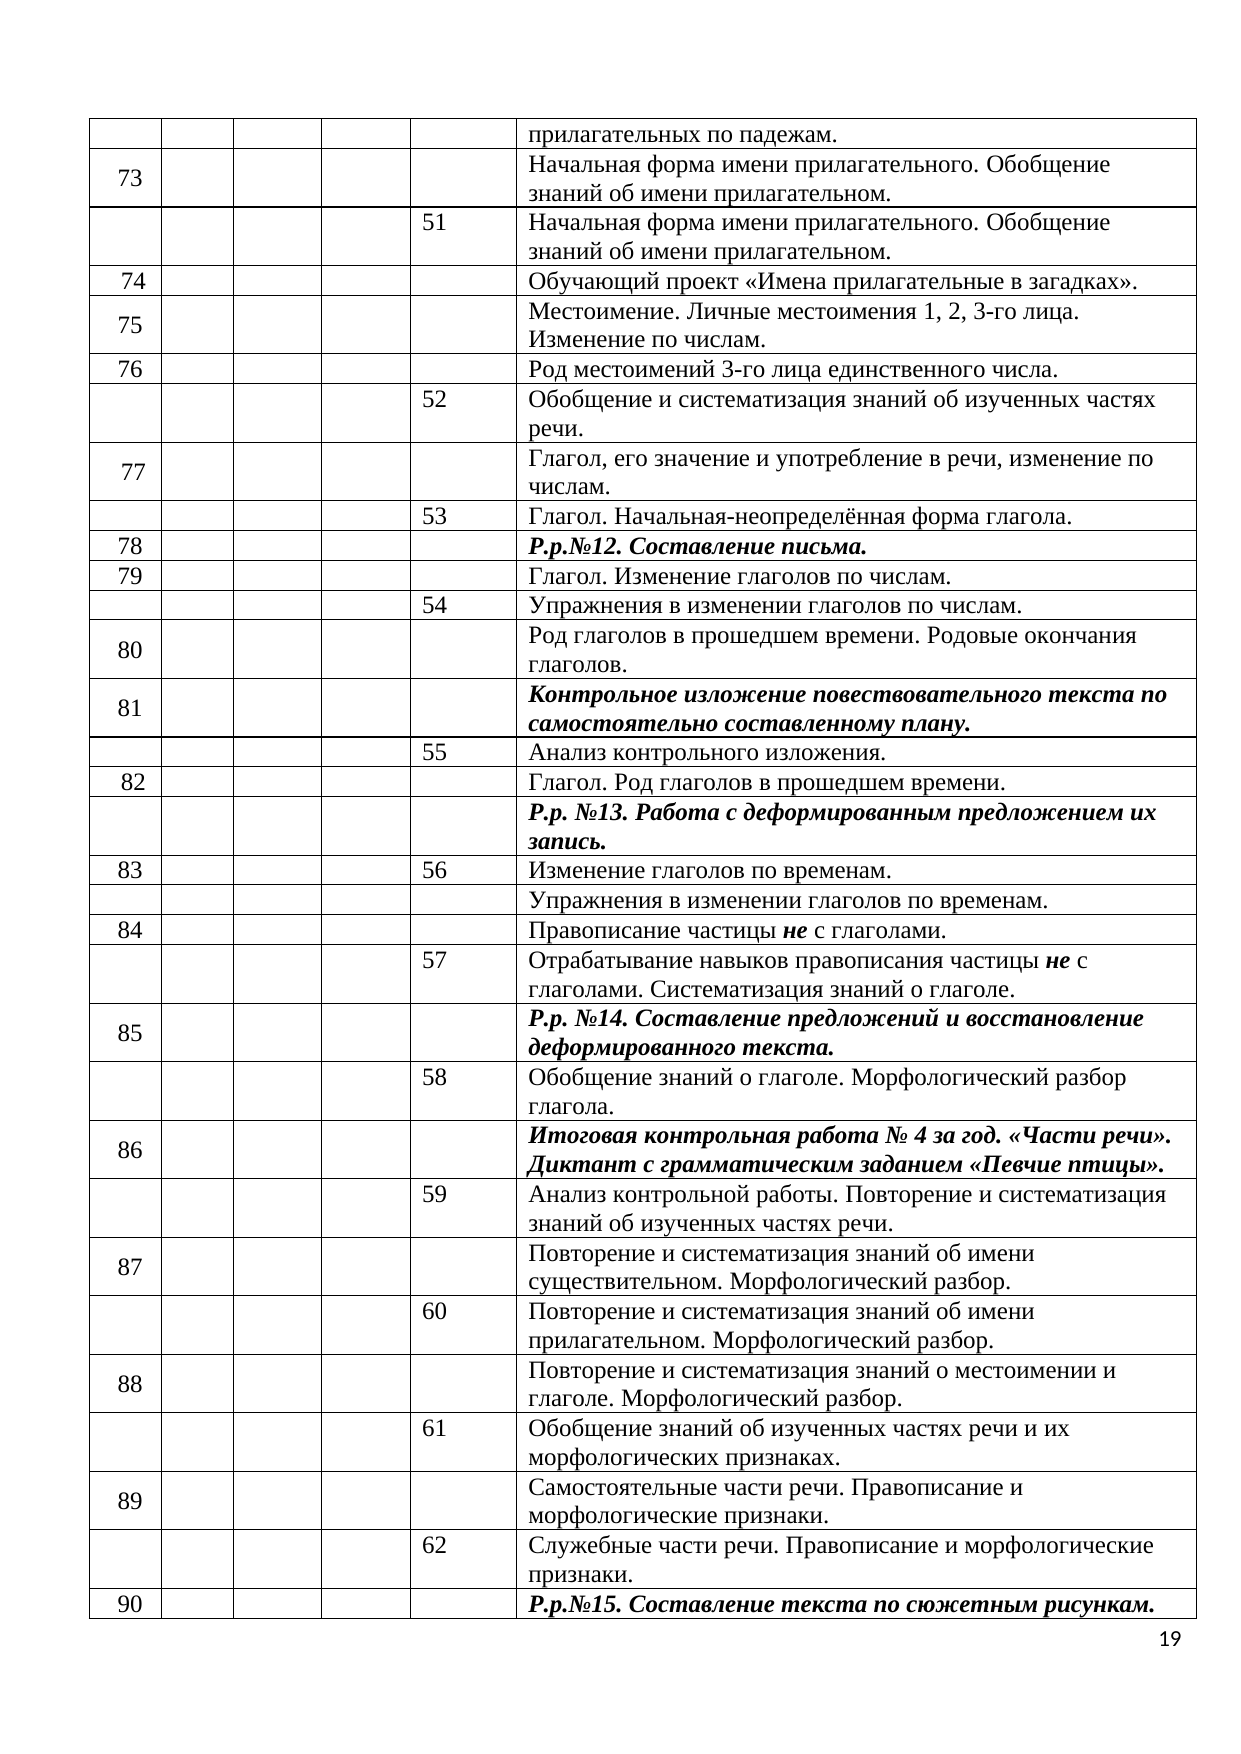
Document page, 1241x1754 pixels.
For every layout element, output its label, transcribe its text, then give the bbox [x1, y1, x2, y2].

table_cell [90, 501, 161, 530]
table_cell [234, 767, 321, 796]
table_cell 51 [411, 208, 516, 265]
table_cell Обобщение знаний об изученных частях речи и их морфологических признаках. [517, 1413, 1196, 1471]
table_cell [322, 1179, 410, 1237]
table_cell [322, 354, 410, 383]
table_cell [162, 266, 233, 295]
table_cell 81 [90, 679, 161, 736]
table_cell [162, 1004, 233, 1061]
table_cell [162, 591, 233, 619]
table_cell 86 [90, 1121, 161, 1178]
table_cell [162, 1589, 233, 1618]
table_cell [162, 1296, 233, 1354]
table_cell [411, 266, 516, 295]
table_cell 59 [411, 1179, 516, 1237]
table_cell [162, 296, 233, 353]
table_cell [411, 1121, 516, 1178]
table_cell [234, 1179, 321, 1237]
table_cell 79 [90, 561, 161, 589]
table_cell [162, 1472, 233, 1529]
table_cell [322, 620, 410, 678]
table_cell Р.р. №13. Работа с деформированным предложением их запись. [517, 797, 1196, 854]
table_cell [162, 1238, 233, 1295]
table_cell [234, 1413, 321, 1471]
table_cell [322, 384, 410, 442]
table_cell [90, 591, 161, 619]
table_cell [90, 738, 161, 766]
table_cell [322, 501, 410, 530]
table_cell 56 [411, 856, 516, 884]
table_cell [162, 1179, 233, 1237]
table_cell Род местоимений 3-го лица единственного числа. [517, 354, 1196, 383]
table_cell [162, 767, 233, 796]
table_cell 89 [90, 1472, 161, 1529]
table_cell [411, 885, 516, 914]
table_cell [411, 915, 516, 944]
table_cell [234, 561, 321, 589]
table_cell [234, 1121, 321, 1178]
table_cell 78 [90, 531, 161, 560]
table_cell [234, 354, 321, 383]
table_cell [162, 797, 233, 854]
table_cell 84 [90, 915, 161, 944]
table_cell [234, 149, 321, 206]
table_cell [234, 856, 321, 884]
table_cell [322, 591, 410, 619]
table_cell [234, 945, 321, 1002]
table_cell [234, 1355, 321, 1412]
table_cell [234, 501, 321, 530]
table_cell [234, 119, 321, 148]
table_cell Р.р.№12. Составление письма. [517, 531, 1196, 560]
table_cell [234, 738, 321, 766]
table_cell [322, 1004, 410, 1061]
table_cell Правописание частицы не с глаголами. [517, 915, 1196, 944]
table_cell 62 [411, 1530, 516, 1588]
table_cell Упражнения в изменении глаголов по числам. [517, 591, 1196, 619]
table_cell [234, 1296, 321, 1354]
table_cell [517, 119, 1196, 148]
table_cell [322, 531, 410, 560]
table_cell [234, 1589, 321, 1618]
table_cell [322, 119, 410, 148]
table_cell [162, 738, 233, 766]
table_cell [162, 561, 233, 589]
table_cell [411, 620, 516, 678]
table_cell Начальная форма имени прилагательного. Обобщение знаний об имени прилагательном. [517, 208, 1196, 265]
table_cell [162, 1413, 233, 1471]
table_cell Обобщение и систематизация знаний об изученных частях речи. [517, 384, 1196, 442]
table_cell Глагол. Изменение глаголов по числам. [517, 561, 1196, 589]
table_cell [162, 1530, 233, 1588]
table_cell [90, 945, 161, 1002]
table_cell Род глаголов в прошедшем времени. Родовые окончания глаголов. [517, 620, 1196, 678]
table_cell [234, 885, 321, 914]
table_cell [411, 443, 516, 500]
table_cell 58 [411, 1062, 516, 1119]
table_cell [322, 1121, 410, 1178]
table_cell 90 [90, 1589, 161, 1618]
table_cell [162, 384, 233, 442]
table_cell [322, 149, 410, 206]
table_cell [234, 1530, 321, 1588]
table_cell [322, 945, 410, 1002]
table_cell [411, 1004, 516, 1061]
table_cell [411, 1589, 516, 1618]
table_cell Самостоятельные части речи. Правописание и морфологические признаки. [517, 1472, 1196, 1529]
table_cell 53 [411, 501, 516, 530]
table_cell 88 [90, 1355, 161, 1412]
table_cell [234, 443, 321, 500]
table_cell [322, 915, 410, 944]
table_cell [234, 915, 321, 944]
table_cell [90, 1296, 161, 1354]
table_cell [322, 1062, 410, 1119]
table_cell Упражнения в изменении глаголов по временам. [517, 885, 1196, 914]
table_cell 57 [411, 945, 516, 1002]
table_cell [322, 561, 410, 589]
table_cell [162, 1121, 233, 1178]
table_cell [322, 1589, 410, 1618]
table_cell [90, 1530, 161, 1588]
table_cell [162, 443, 233, 500]
table_cell [411, 1472, 516, 1529]
table_cell [90, 885, 161, 914]
table_cell [162, 354, 233, 383]
table_cell Отрабатывание навыков правописания частицы не с глаголами. Систематизация знаний о глаголе. [517, 945, 1196, 1002]
table_cell [90, 119, 161, 148]
table_cell [322, 885, 410, 914]
table_cell [411, 679, 516, 736]
table_cell Местоимение. Личные местоимения 1, 2, 3-го лица. Изменение по числам. [517, 296, 1196, 353]
table_cell 87 [90, 1238, 161, 1295]
table_cell [234, 1472, 321, 1529]
table_cell [322, 266, 410, 295]
table_cell 55 [411, 738, 516, 766]
table_cell Глагол, его значение и употребление в речи, изменение по числам. [517, 443, 1196, 500]
table_cell [322, 767, 410, 796]
table_cell [162, 679, 233, 736]
table_cell [90, 1062, 161, 1119]
table_cell [234, 266, 321, 295]
table_cell 73 [90, 149, 161, 206]
table_cell [411, 149, 516, 206]
table_cell [90, 208, 161, 265]
table_cell [162, 119, 233, 148]
table_cell [322, 1413, 410, 1471]
table_cell [322, 856, 410, 884]
table_cell [162, 149, 233, 206]
table_cell Р.р. №14. Составление предложений и восстановление деформированного текста. [517, 1004, 1196, 1061]
table_cell Обобщение знаний о глаголе. Морфологический разбор глагола. [517, 1062, 1196, 1119]
table_cell [322, 296, 410, 353]
table_cell 75 [90, 296, 161, 353]
table_cell [411, 561, 516, 589]
table_cell [90, 1179, 161, 1237]
table_cell [162, 915, 233, 944]
table_cell [162, 208, 233, 265]
table_cell Начальная форма имени прилагательного. Обобщение знаний об имени прилагательном. [517, 149, 1196, 206]
table_cell [234, 679, 321, 736]
table_cell [411, 354, 516, 383]
table_cell [162, 531, 233, 560]
table_cell [322, 1238, 410, 1295]
table_cell Анализ контрольного изложения. [517, 738, 1196, 766]
table_cell [162, 1062, 233, 1119]
table_cell 82 [90, 767, 161, 796]
table_cell Обучающий проект «Имена прилагательные в загадках». [517, 266, 1196, 295]
table_cell Итоговая контрольная работа № 4 за год. «Части речи». Диктант с грамматическим заданием «Певчие птицы». [517, 1121, 1196, 1178]
table_cell 60 [411, 1296, 516, 1354]
table_cell 77 [90, 443, 161, 500]
table_cell [234, 531, 321, 560]
table_cell [162, 856, 233, 884]
table_cell 61 [411, 1413, 516, 1471]
table_cell [322, 679, 410, 736]
table_cell 54 [411, 591, 516, 619]
table_cell [411, 296, 516, 353]
table_cell [322, 738, 410, 766]
table_cell [162, 885, 233, 914]
table_cell [322, 1472, 410, 1529]
table_cell [90, 384, 161, 442]
table_cell [322, 1355, 410, 1412]
table_cell [411, 531, 516, 560]
table_cell Повторение и систематизация знаний о местоимении и глаголе. Морфологический разбор. [517, 1355, 1196, 1412]
table_cell [322, 443, 410, 500]
table_cell Служебные части речи. Правописание и морфологические признаки. [517, 1530, 1196, 1588]
table_cell [234, 620, 321, 678]
table_cell [234, 591, 321, 619]
table_cell [322, 797, 410, 854]
table_cell 80 [90, 620, 161, 678]
table_cell [90, 797, 161, 854]
table_cell [322, 1530, 410, 1588]
table_cell [411, 1238, 516, 1295]
table_cell Повторение и систематизация знаний об имени существительном. Морфологический разбор. [517, 1238, 1196, 1295]
table_cell [234, 1062, 321, 1119]
table_cell [162, 945, 233, 1002]
table_cell [90, 1413, 161, 1471]
table_cell Изменение глаголов по временам. [517, 856, 1196, 884]
table_cell [322, 208, 410, 265]
table_cell Р.р.№15. Составление текста по сюжетным рисункам. [517, 1589, 1196, 1618]
table_cell [234, 208, 321, 265]
table_cell 76 [90, 354, 161, 383]
table_cell Анализ контрольной работы. Повторение и систематизация знаний об изученных частях речи. [517, 1179, 1196, 1237]
table_cell 74 [90, 266, 161, 295]
table_cell Повторение и систематизация знаний об имени прилагательном. Морфологический разбор. [517, 1296, 1196, 1354]
table_cell Глагол. Род глаголов в прошедшем времени. [517, 767, 1196, 796]
table_cell Контрольное изложение повествовательного текста по самостоятельно составленному плану. [517, 679, 1196, 736]
table_cell 83 [90, 856, 161, 884]
table_cell [322, 1296, 410, 1354]
table_cell [234, 797, 321, 854]
table_cell [234, 384, 321, 442]
table_cell 52 [411, 384, 516, 442]
table_cell [234, 1238, 321, 1295]
table_cell [162, 620, 233, 678]
table_cell 85 [90, 1004, 161, 1061]
table_cell 50 [411, 119, 516, 148]
table_cell Глагол. Начальная-неопределённая форма глагола. [517, 501, 1196, 530]
table_cell [411, 1355, 516, 1412]
table_cell [411, 767, 516, 796]
table_cell [411, 797, 516, 854]
table_cell [234, 1004, 321, 1061]
table_cell [162, 1355, 233, 1412]
table_cell [234, 296, 321, 353]
table_cell [162, 501, 233, 530]
